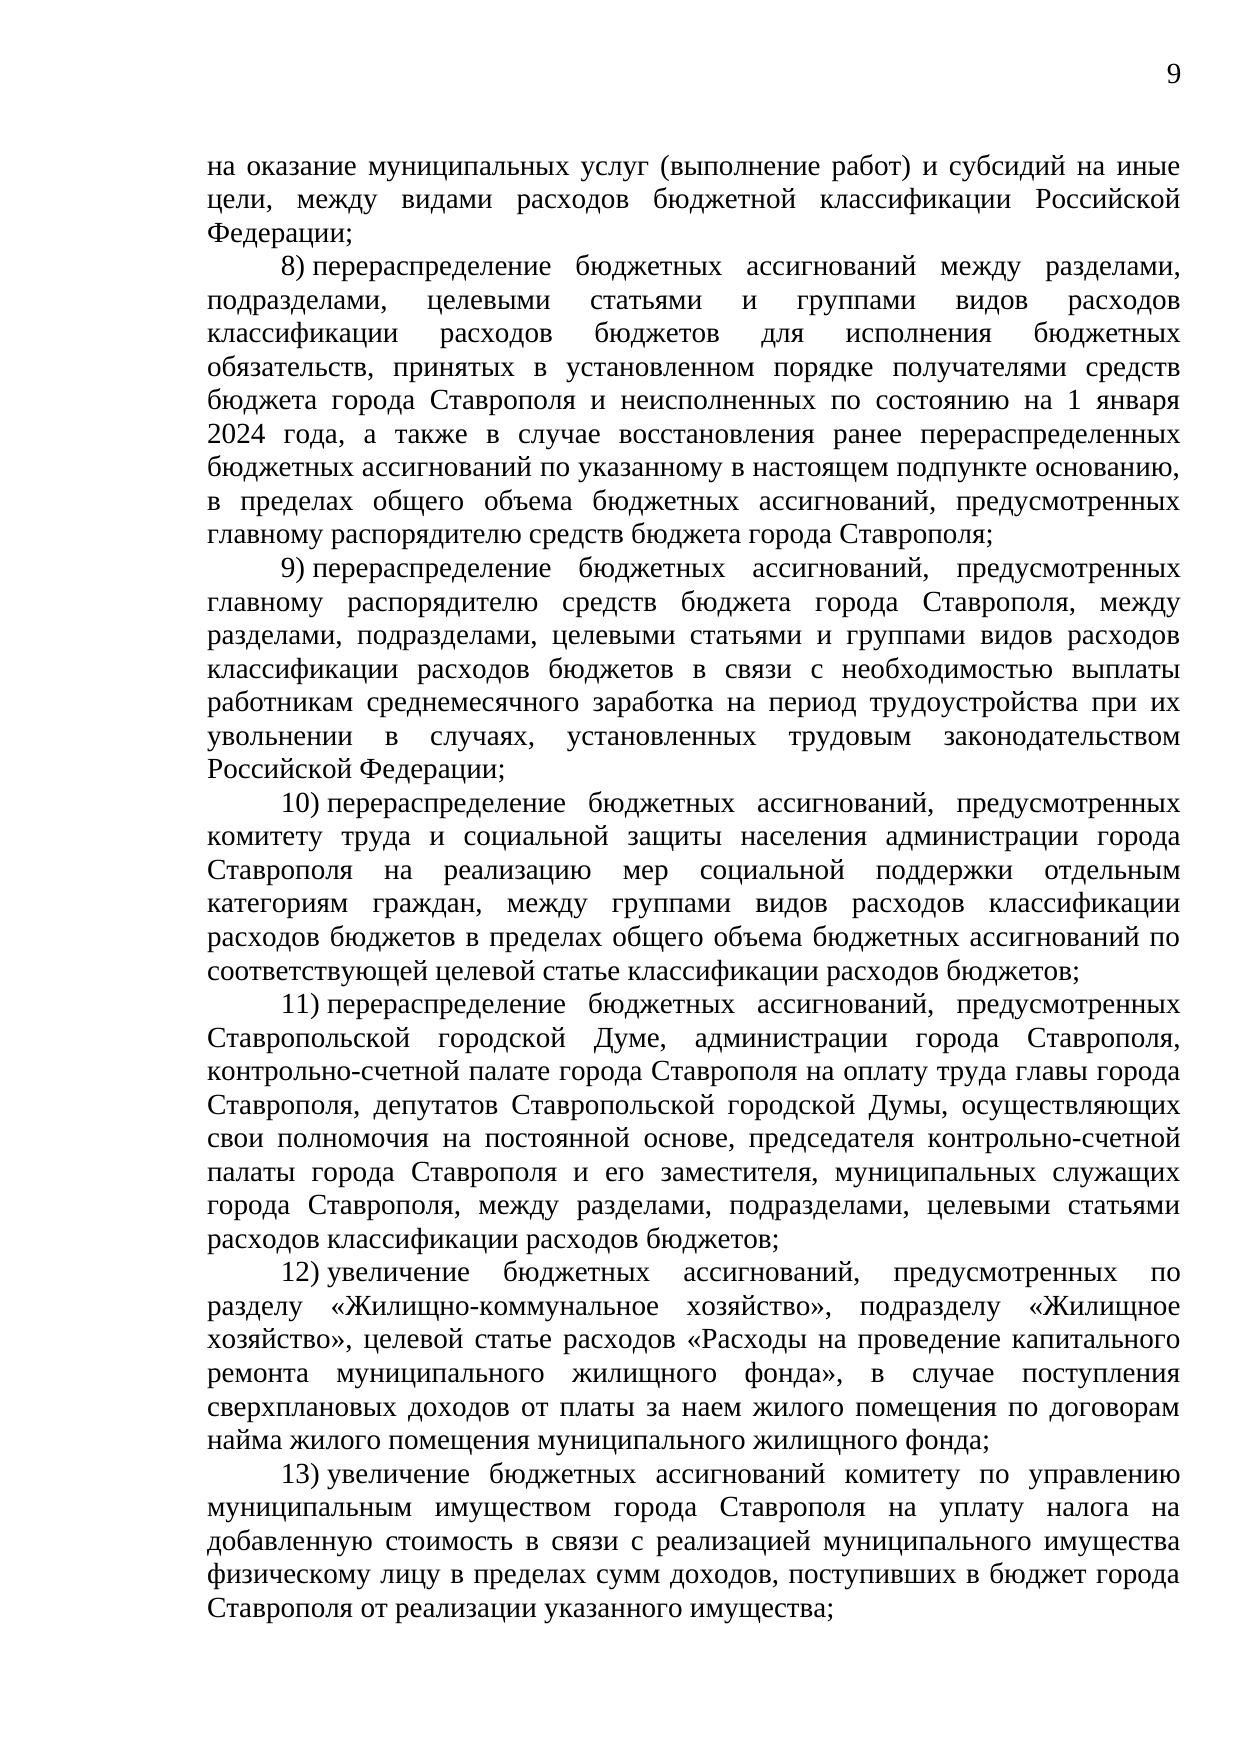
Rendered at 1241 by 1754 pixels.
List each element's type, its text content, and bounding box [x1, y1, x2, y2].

text 13) увеличение бюджетных ассигнований комитету по управлению муниципальным имуществом города Ставрополя на уплату налога на добавленную стоимость в связи с реализацией муниципального имущества физическому лицу в пределах сумм доходов, поступивших в бюджет города Ставрополя от реализации указанного имущества; [207, 1456, 1181, 1623]
text 10) перераспределение бюджетных ассигнований, предусмотренных комитету труда и социальной защиты населения администрации города Ставрополя на реализацию мер социальной поддержки отдельным категориям граждан, между группами видов расходов классификации расходов бюджетов в пределах общего объема бюджетных ассигнований по соответствующей целевой статье классификации расходов бюджетов; [207, 785, 1181, 986]
text 9) перераспределение бюджетных ассигнований, предусмотренных главному распорядителю средств бюджета города Ставрополя, между разделами, подразделами, целевыми статьями и группами видов расходов классификации расходов бюджетов в связи с необходимостью выплаты работникам среднемесячного заработка на период трудоустройства при их увольнении в случаях, установленных трудовым законодательством Российской Федерации; [207, 550, 1181, 785]
text 8) перераспределение бюджетных ассигнований между разделами, подразделами, целевыми статьями и группами видов расходов классификации расходов бюджетов для исполнения бюджетных обязательств, принятых в установленном порядке получателями средств бюджета города Ставрополя и неисполненных по состоянию на 1 января 2024 года, а также в случае восстановления ранее перераспределенных бюджетных ассигнований по указанному в настоящем подпункте основанию, в пределах общего объема бюджетных ассигнований, предусмотренных главному распорядителю средств бюджета города Ставрополя; [207, 248, 1181, 550]
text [207, 148, 1181, 248]
text 11) перераспределение бюджетных ассигнований, предусмотренных Ставропольской городской Думе, администрации города Ставрополя, контрольно-счетной палате города Ставрополя на оплату труда главы города Ставрополя, депутатов Ставропольской городской Думы, осуществляющих свои полномочия на постоянной основе, председателя контрольно-счетной палаты города Ставрополя и его заместителя, муниципальных служащих города Ставрополя, между разделами, подразделами, целевыми статьями расходов классификации расходов бюджетов; [207, 986, 1181, 1254]
text 12) увеличение бюджетных ассигнований, предусмотренных по разделу «Жилищно-коммунальное хозяйство», подразделу «Жилищное хозяйство», целевой статье расходов «Расходы на проведение капитального ремонта муниципального жилищного фонда», в случае поступления сверхплановых доходов от платы за наем жилого помещения по договорам найма жилого помещения муниципального жилищного фонда; [207, 1254, 1181, 1456]
